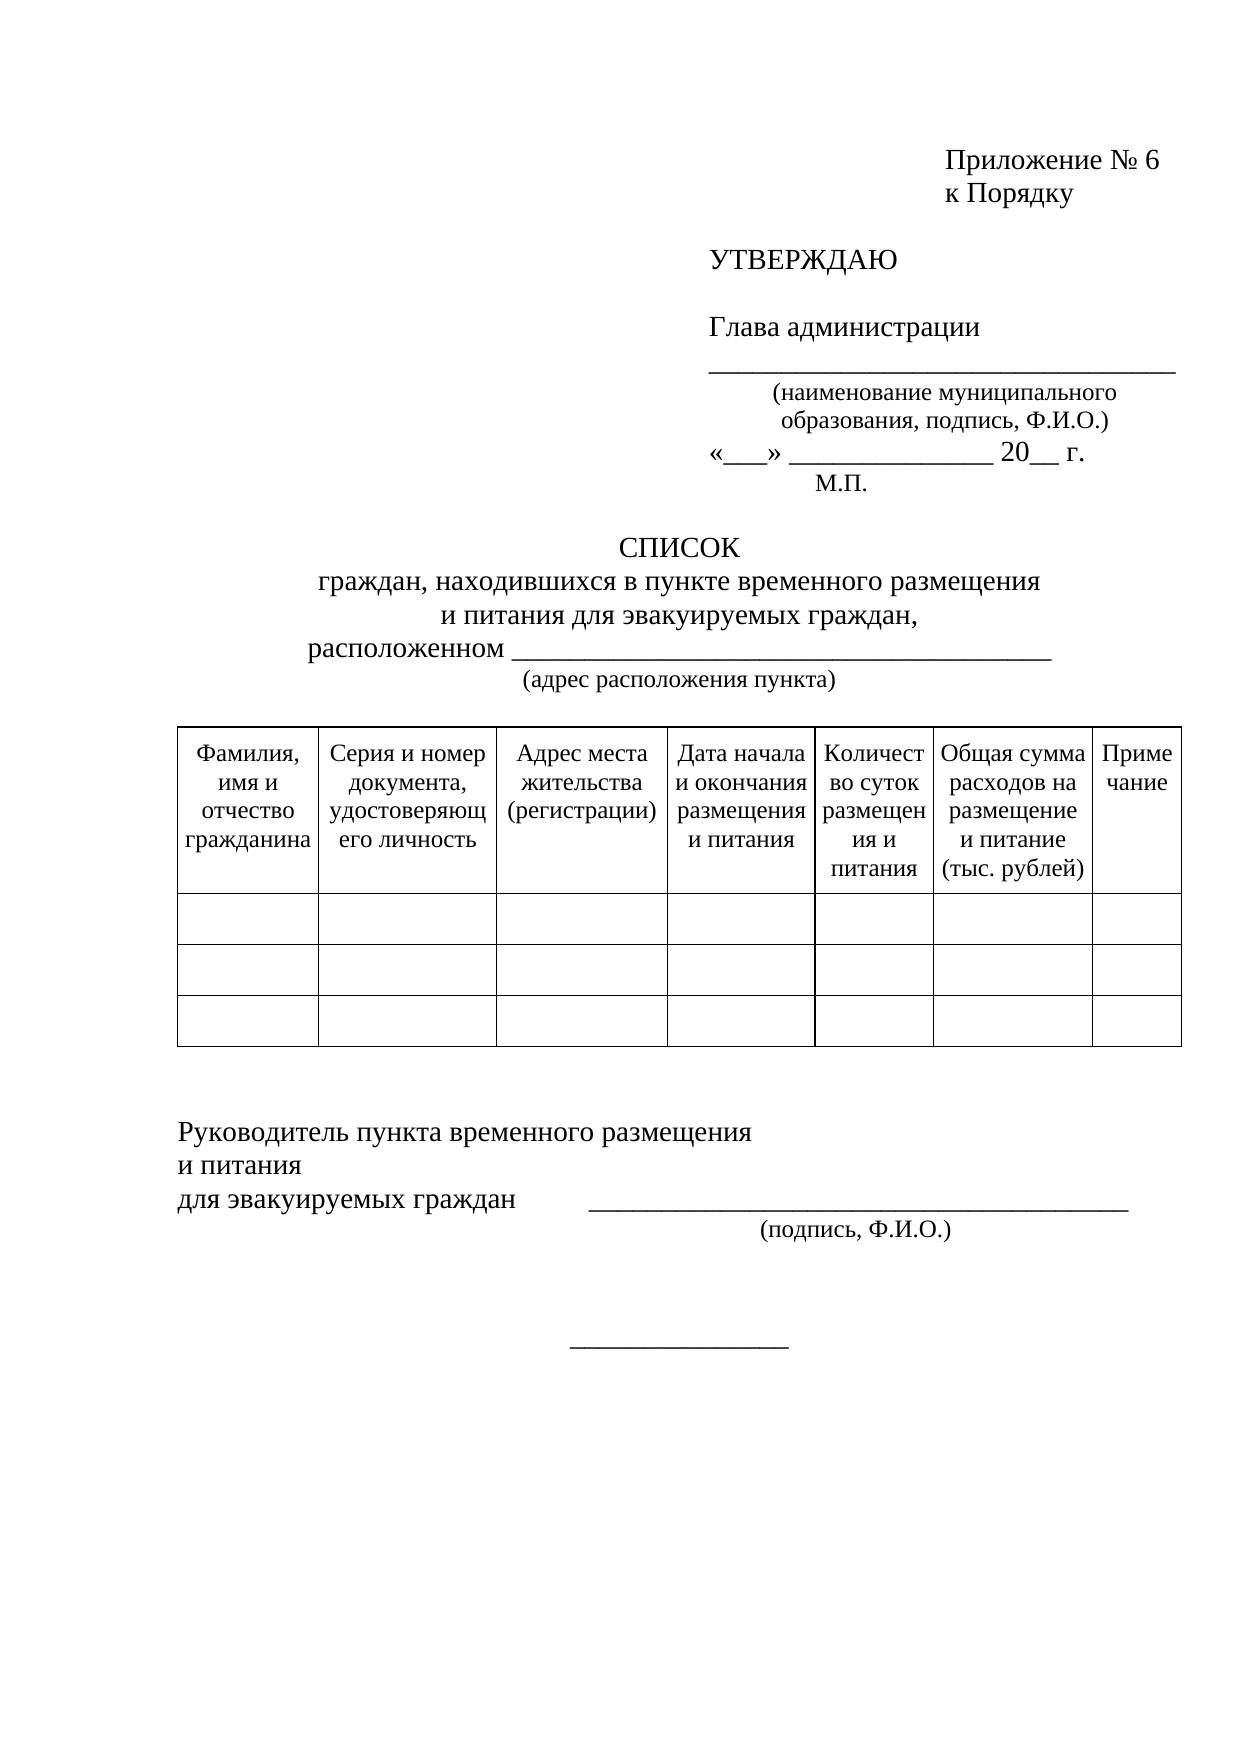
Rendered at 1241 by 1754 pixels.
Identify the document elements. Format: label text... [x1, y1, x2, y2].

table_header Адрес места жительства (регистрации) [497, 728, 667, 892]
text (адрес расположения пункта) [177, 664, 1181, 693]
table_cell [816, 996, 933, 1046]
text СПИСОК [177, 530, 1181, 563]
table_cell [668, 894, 814, 943]
text граждан, находившихся в пункте временного размещения [177, 563, 1181, 597]
table_header Общая сумма расходов на размещение и питание (тыс. рублей) [934, 728, 1092, 892]
table_header Примечание [1093, 728, 1181, 892]
table_cell [319, 996, 496, 1046]
table_cell [178, 894, 318, 943]
table_cell [816, 945, 933, 994]
text (подпись, Ф.И.О.) [177, 1214, 1181, 1243]
table_cell [1093, 945, 1181, 994]
table_cell [178, 996, 318, 1046]
table_header Фамилия, имя и отчество гражданина [178, 728, 318, 892]
table_header Количество суток размещения и питания [816, 728, 933, 892]
text УТВЕРЖДАЮ [709, 242, 1181, 276]
table_cell [668, 996, 814, 1046]
table_cell [934, 945, 1092, 994]
text «___» ______________ 20__ г. [709, 434, 1181, 468]
text к Порядку [945, 175, 1181, 209]
text для эвакуируемых граждан _____________________________________ [177, 1181, 1181, 1214]
table_cell [1093, 894, 1181, 943]
text _______________ [177, 1318, 1181, 1352]
text М.П. [709, 468, 1181, 496]
table_cell [934, 894, 1092, 943]
table_cell [934, 996, 1092, 1046]
text Глава администрации [709, 309, 1181, 343]
table_cell [319, 894, 496, 943]
table_cell [497, 945, 667, 994]
text и питания для эвакуируемых граждан, [177, 597, 1181, 631]
text и питания [177, 1147, 1181, 1181]
text Приложение № 6 [945, 142, 1181, 175]
table_cell [497, 996, 667, 1046]
text (наименование муниципального образования, подпись, Ф.И.О.) [709, 377, 1181, 434]
table_header Дата начала и окончания размещения и питания [668, 728, 814, 892]
table_cell [497, 894, 667, 943]
table_header Серия и номер документа, удостоверяющего личность [319, 728, 496, 892]
table_cell [668, 945, 814, 994]
table_cell [1093, 996, 1181, 1046]
table_cell [319, 945, 496, 994]
table_cell [816, 894, 933, 943]
text Руководитель пункта временного размещения [177, 1114, 1181, 1147]
text расположенном _____________________________________ [177, 631, 1181, 664]
text ________________________________ [709, 343, 1181, 377]
table_cell [178, 945, 318, 994]
